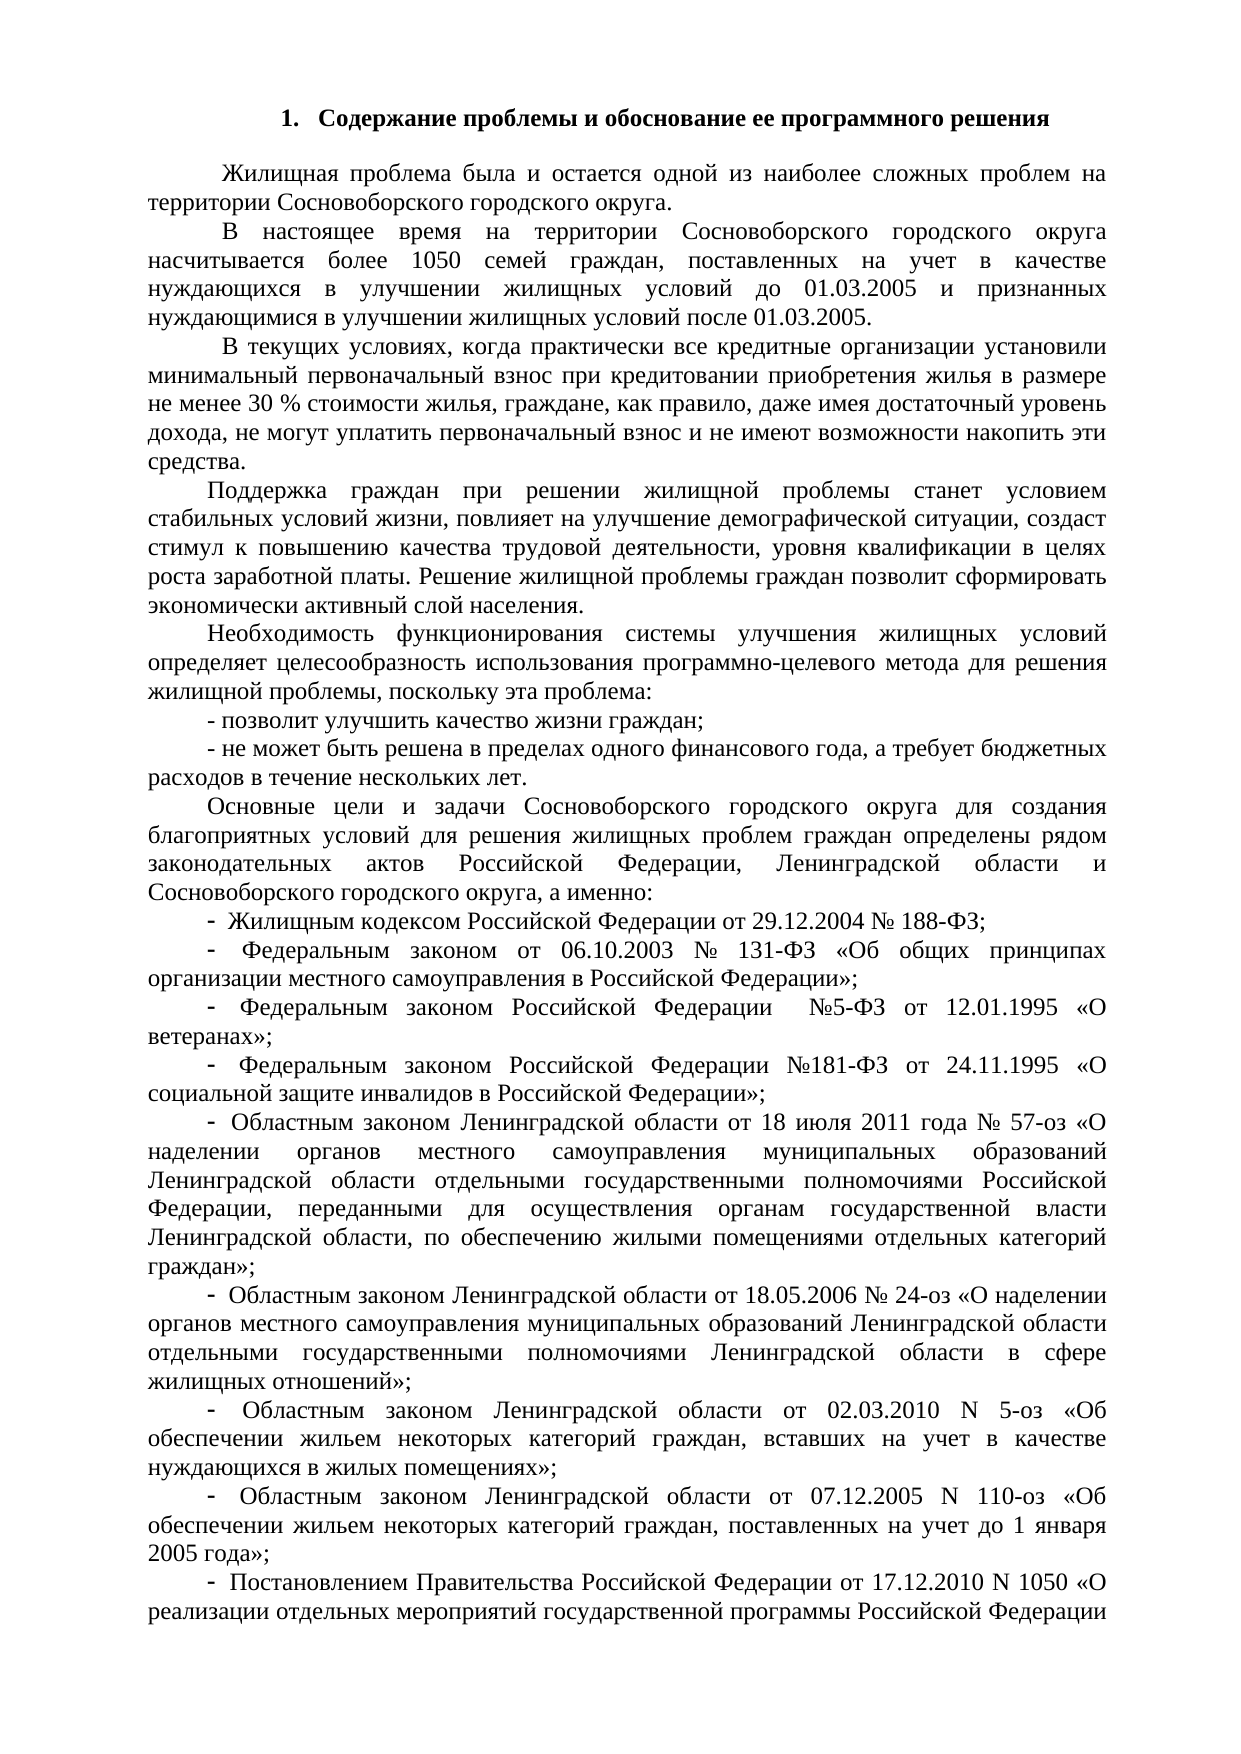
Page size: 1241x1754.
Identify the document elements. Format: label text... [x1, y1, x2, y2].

list Федеральным законом от 06.10.2003 № 131-ФЗ «Об общих принципах организации местного самоуправления в Российской Федерации»; [148, 935, 1107, 992]
list Содержание проблемы и обоснование ее программного решения [223, 103, 1107, 132]
list Областным законом Ленинградской области от 02.03.2010 N 5-оз «Об обеспечении жильем некоторых категорий граждан, вставших на учет в качестве нуждающихся в жилых помещениях»; [148, 1395, 1107, 1481]
list Федеральным законом Российской Федерации №5-ФЗ от 12.01.1995 «О ветеранах»; [148, 992, 1107, 1050]
text - не может быть решена в пределах одного финансового года, а требует бюджетных расходов в течение нескольких лет. [148, 733, 1107, 791]
list Областным законом Ленинградской области от 18 июля 2011 года № 57-оз «О наделении органов местного самоуправления муниципальных образований Ленинградской области отдельными государственными полномочиями Российской Федерации, переданными для осуществления органам государственной власти Ленинградской области, по обеспечению жилыми помещениями отдельных категорий граждан»; [148, 1107, 1107, 1280]
text Поддержка граждан при решении жилищной проблемы станет условием стабильных условий жизни, повлияет на улучшение демографической ситуации, создаст стимул к повышению качества трудовой деятельности, уровня квалификации в целях роста заработной платы. Решение жилищной проблемы граждан позволит сформировать экономически активный слой населения. [148, 475, 1107, 618]
list Федеральным законом Российской Федерации №181-ФЗ от 24.11.1995 «О социальной защите инвалидов в Российской Федерации»; [148, 1050, 1107, 1107]
list Областным законом Ленинградской области от 18.05.2006 № 24-оз «О наделении органов местного самоуправления муниципальных образований Ленинградской области отдельными государственными полномочиями Ленинградской области в сфере жилищных отношений»; [148, 1280, 1107, 1395]
text Необходимость функционирования системы улучшения жилищных условий определяет целесообразность использования программно-целевого метода для решения жилищной проблемы, поскольку эта проблема: [148, 618, 1107, 705]
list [148, 1567, 1107, 1625]
text В настоящее время на территории Сосновоборского городского округа насчитывается более 1050 семей граждан, поставленных на учет в качестве нуждающихся в улучшении жилищных условий до 01.03.2005 и признанных нуждающимися в улучшении жилищных условий после 01.03.2005. [148, 216, 1107, 331]
text Жилищная проблема была и остается одной из наиболее сложных проблем на территории Сосновоборского городского округа. [148, 158, 1107, 216]
text Основные цели и задачи Сосновоборского городского округа для создания благоприятных условий для решения жилищных проблем граждан определены рядом законодательных актов Российской Федерации, Ленинградской области и Сосновоборского городского округа, а именно: [148, 791, 1107, 906]
text В текущих условиях, когда практически все кредитные организации установили минимальный первоначальный взнос при кредитовании приобретения жилья в размере не менее 30 % стоимости жилья, граждане, как правило, даже имея достаточный уровень дохода, не могут уплатить первоначальный взнос и не имеют возможности накопить эти средства. [148, 331, 1107, 475]
list Областным законом Ленинградской области от 07.12.2005 N 110-оз «Об обеспечении жильем некоторых категорий граждан, поставленных на учет до 1 января 2005 года»; [148, 1481, 1107, 1567]
list Жилищным кодексом Российской Федерации от 29.12.2004 № 188-ФЗ; [148, 906, 1107, 935]
text - позволит улучшить качество жизни граждан; [148, 705, 1107, 733]
